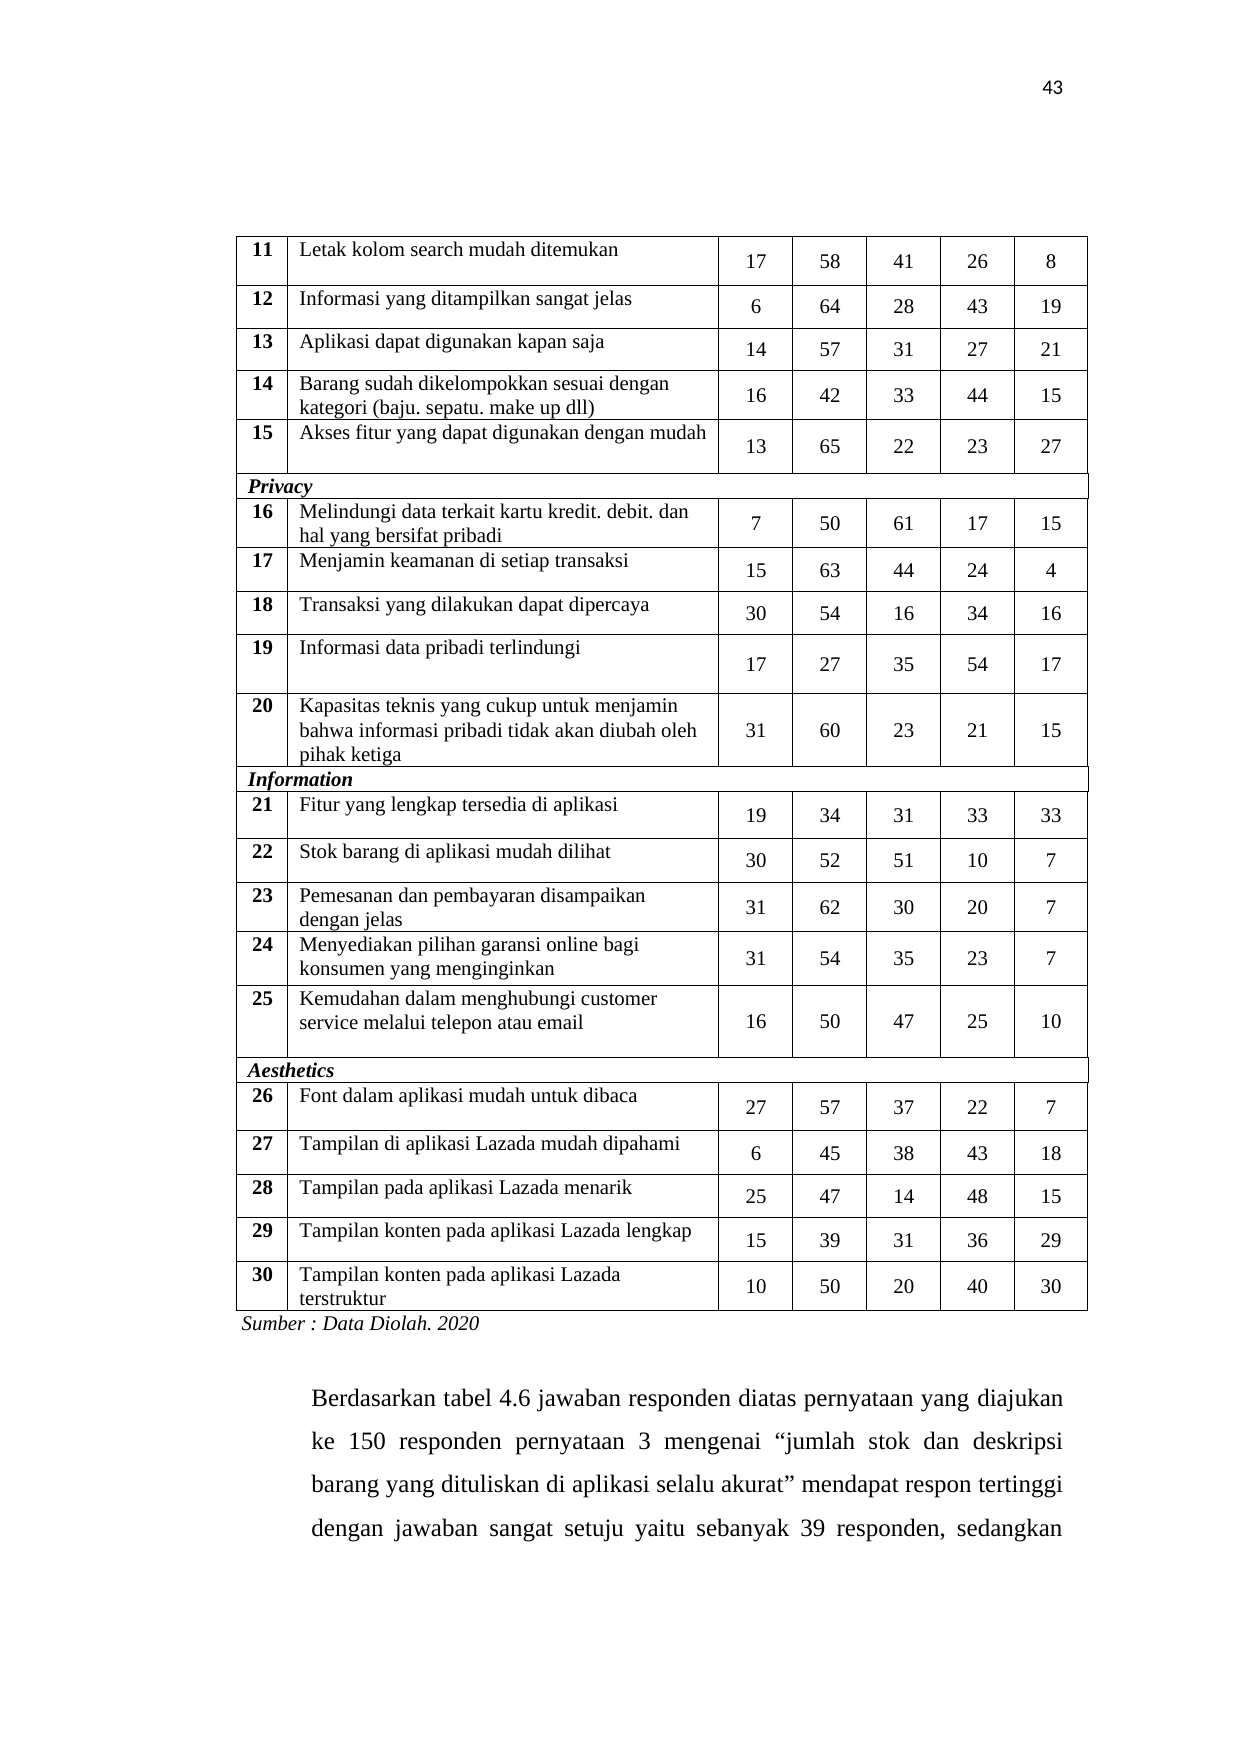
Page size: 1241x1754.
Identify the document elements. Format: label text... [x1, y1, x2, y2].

table_cell 44 [941, 371, 1014, 419]
table_cell 33 [867, 371, 940, 419]
table_cell 27 [793, 635, 866, 692]
table_cell 7 [1015, 932, 1087, 985]
table_cell 11 [237, 237, 287, 284]
table_cell 21 [941, 694, 1014, 766]
table_cell Kemudahan dalam menghubungi customer service melalui telepon atau email [288, 986, 718, 1057]
table_cell 65 [793, 420, 866, 473]
table_cell 15 [719, 548, 792, 591]
table_cell 43 [941, 286, 1014, 327]
table_cell 21 [1015, 329, 1087, 370]
table_cell 10 [941, 839, 1014, 882]
table_cell 30 [237, 1262, 287, 1310]
table_cell 54 [793, 932, 866, 985]
table_cell 7 [1015, 839, 1087, 882]
table_cell 31 [719, 932, 792, 985]
table_cell Letak kolom search mudah ditemukan [288, 237, 718, 284]
table_cell 6 [719, 286, 792, 327]
table_cell 25 [719, 1175, 792, 1217]
table_cell Informasi data pribadi terlindungi [288, 635, 718, 692]
table_cell 10 [719, 1262, 792, 1310]
table_cell Menjamin keamanan di setiap transaksi [288, 548, 718, 591]
table_cell 19 [237, 635, 287, 692]
table_cell 15 [1015, 499, 1087, 547]
table_cell 14 [867, 1175, 940, 1217]
table_cell 7 [1015, 1083, 1087, 1130]
table_cell 4 [1015, 548, 1087, 591]
table_cell 10 [1015, 986, 1087, 1057]
table_cell 43 [941, 1131, 1014, 1174]
table_cell Informasi yang ditampilkan sangat jelas [288, 286, 718, 327]
table_cell 58 [793, 237, 866, 284]
table_cell 27 [941, 329, 1014, 370]
table_cell 14 [237, 371, 287, 419]
table_cell 15 [1015, 371, 1087, 419]
table_cell Tampilan konten pada aplikasi Lazada lengkap [288, 1218, 718, 1261]
table_cell 34 [941, 592, 1014, 634]
table_cell 64 [793, 286, 866, 327]
table_cell 31 [719, 694, 792, 766]
table_cell 22 [237, 839, 287, 882]
table_cell 52 [793, 839, 866, 882]
table_cell Font dalam aplikasi mudah untuk dibaca [288, 1083, 718, 1130]
table_cell 60 [793, 694, 866, 766]
table_cell 15 [719, 1218, 792, 1261]
table_cell 25 [941, 986, 1014, 1057]
table_cell 23 [941, 420, 1014, 473]
table_cell 20 [867, 1262, 940, 1310]
table_cell 39 [793, 1218, 866, 1261]
table_cell 20 [941, 883, 1014, 931]
table_cell 19 [719, 792, 792, 838]
table_cell 29 [237, 1218, 287, 1261]
table_cell 30 [719, 592, 792, 634]
table_cell 22 [941, 1083, 1014, 1130]
table_cell 57 [793, 1083, 866, 1130]
table_cell 21 [237, 792, 287, 838]
table_cell 47 [867, 986, 940, 1057]
table_cell 41 [867, 237, 940, 284]
table_cell 30 [719, 839, 792, 882]
table_cell 20 [237, 694, 287, 766]
table_cell 16 [237, 499, 287, 547]
table_cell 18 [237, 592, 287, 634]
table_cell 29 [1015, 1218, 1087, 1261]
table_cell 17 [719, 635, 792, 692]
table_cell 26 [237, 1083, 287, 1130]
table_cell 16 [719, 986, 792, 1057]
table_cell 24 [237, 932, 287, 985]
table_cell Aesthetics [237, 1058, 1088, 1082]
table_cell Fitur yang lengkap tersedia di aplikasi [288, 792, 718, 838]
text Sumber : Data Diolah. 2020 [236, 1311, 1063, 1335]
table_cell Akses fitur yang dapat digunakan dengan mudah [288, 420, 718, 473]
table_cell 44 [867, 548, 940, 591]
table_cell Kapasitas teknis yang cukup untuk menjamin bahwa informasi pribadi tidak akan diubah oleh pihak ketiga [288, 694, 718, 766]
table_cell 25 [237, 986, 287, 1057]
table_cell 35 [867, 932, 940, 985]
table_cell 17 [1015, 635, 1087, 692]
table_cell 31 [719, 883, 792, 931]
table_cell Stok barang di aplikasi mudah dilihat [288, 839, 718, 882]
table_cell 50 [793, 1262, 866, 1310]
table_cell 54 [941, 635, 1014, 692]
table_cell 19 [1015, 286, 1087, 327]
table_cell 27 [719, 1083, 792, 1130]
table_cell 45 [793, 1131, 866, 1174]
table_cell 40 [941, 1262, 1014, 1310]
table_cell Tampilan konten pada aplikasi Lazada terstruktur [288, 1262, 718, 1310]
table_cell 37 [867, 1083, 940, 1130]
table_cell 30 [1015, 1262, 1087, 1310]
table_cell 33 [1015, 792, 1087, 838]
table_cell 12 [237, 286, 287, 327]
table_cell 61 [867, 499, 940, 547]
table_cell 8 [1015, 237, 1087, 284]
table_cell 23 [237, 883, 287, 931]
table_cell Barang sudah dikelompokkan sesuai dengan kategori (baju. sepatu. make up dll) [288, 371, 718, 419]
table_cell Aplikasi dapat digunakan kapan saja [288, 329, 718, 370]
table_cell 33 [941, 792, 1014, 838]
table_cell 17 [941, 499, 1014, 547]
table_cell 17 [237, 548, 287, 591]
table_cell Tampilan di aplikasi Lazada mudah dipahami [288, 1131, 718, 1174]
table_cell 27 [1015, 420, 1087, 473]
table_cell 15 [237, 420, 287, 473]
table_cell 7 [1015, 883, 1087, 931]
table_cell 48 [941, 1175, 1014, 1217]
table_cell 51 [867, 839, 940, 882]
table_cell 50 [793, 499, 866, 547]
table_cell 13 [719, 420, 792, 473]
table_cell Privacy [237, 474, 1088, 498]
table_cell 57 [793, 329, 866, 370]
table_cell 30 [867, 883, 940, 931]
table_cell 38 [867, 1131, 940, 1174]
table_cell Information [237, 767, 1088, 791]
table_cell 15 [1015, 1175, 1087, 1217]
table_cell Menyediakan pilihan garansi online bagi konsumen yang menginginkan [288, 932, 718, 985]
table_cell 15 [1015, 694, 1087, 766]
table_cell 22 [867, 420, 940, 473]
table_cell 50 [793, 986, 866, 1057]
table_cell 7 [719, 499, 792, 547]
table_cell 63 [793, 548, 866, 591]
table_cell Transaksi yang dilakukan dapat dipercaya [288, 592, 718, 634]
table_cell 17 [719, 237, 792, 284]
table_cell 6 [719, 1131, 792, 1174]
table_cell 62 [793, 883, 866, 931]
table_cell 16 [867, 592, 940, 634]
table_cell 13 [237, 329, 287, 370]
table_cell 31 [867, 329, 940, 370]
table_cell 54 [793, 592, 866, 634]
table_cell 16 [719, 371, 792, 419]
table_cell 42 [793, 371, 866, 419]
table_cell 35 [867, 635, 940, 692]
table_cell 23 [941, 932, 1014, 985]
table_cell 31 [867, 792, 940, 838]
table_cell 23 [867, 694, 940, 766]
table_cell 36 [941, 1218, 1014, 1261]
table_cell 18 [1015, 1131, 1087, 1174]
table_cell 34 [793, 792, 866, 838]
table_cell 14 [719, 329, 792, 370]
table_cell Pemesanan dan pembayaran disampaikan dengan jelas [288, 883, 718, 931]
table_cell 27 [237, 1131, 287, 1174]
table_cell 28 [237, 1175, 287, 1217]
table_cell 31 [867, 1218, 940, 1261]
table_cell 28 [867, 286, 940, 327]
table_cell 47 [793, 1175, 866, 1217]
table_cell Melindungi data terkait kartu kredit. debit. dan hal yang bersifat pribadi [288, 499, 718, 547]
table_cell 24 [941, 548, 1014, 591]
table_cell 26 [941, 237, 1014, 284]
table_cell Tampilan pada aplikasi Lazada menarik [288, 1175, 718, 1217]
table_cell 16 [1015, 592, 1087, 634]
